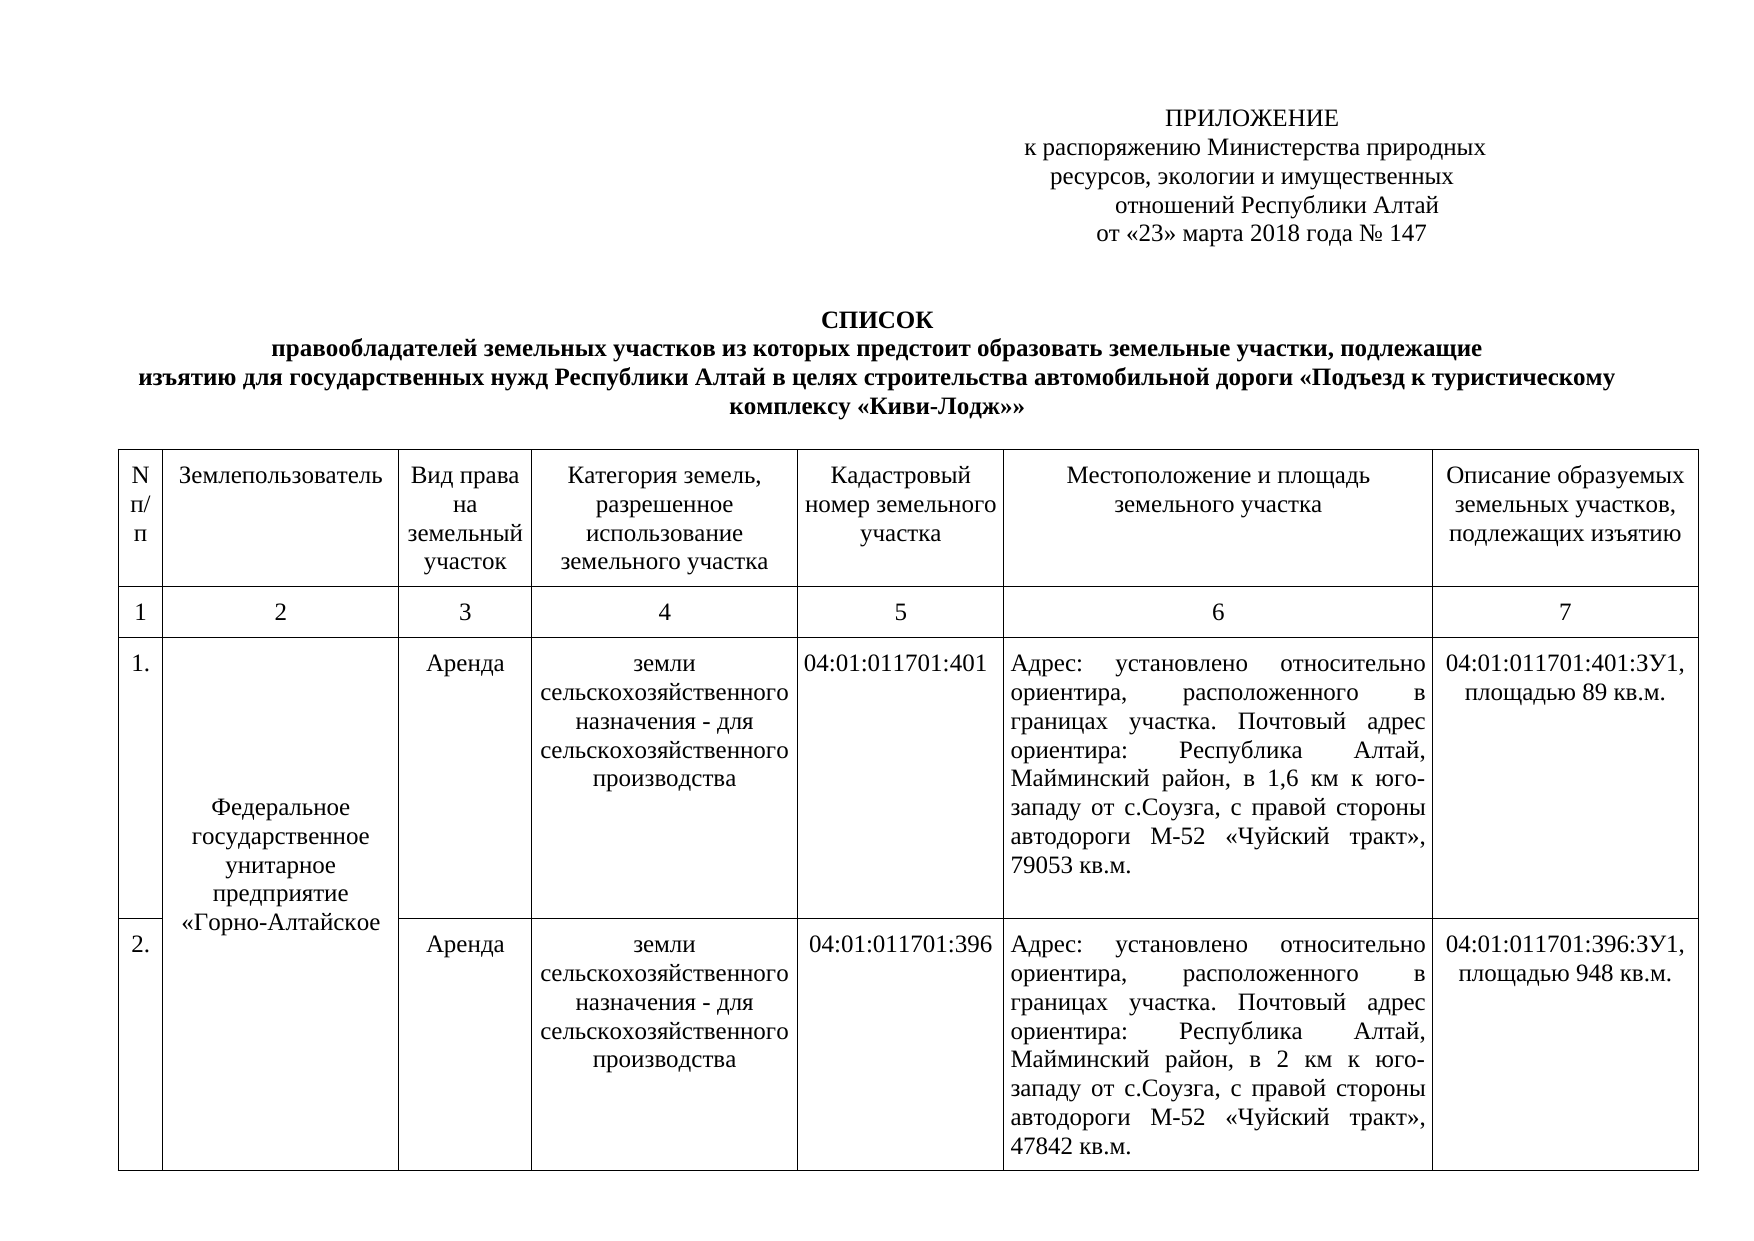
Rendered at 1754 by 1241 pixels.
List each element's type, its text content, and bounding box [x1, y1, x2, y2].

table_cell земли сельскохозяйственного назначения - для сельскохозяйственного производства [532, 638, 797, 918]
table_cell 2. [119, 919, 162, 1170]
table_header Местоположение и площадь земельного участка [1004, 450, 1432, 586]
table_header Описание образуемых земельных участков, подлежащих изъятию [1433, 450, 1698, 586]
table_cell 6 [1004, 587, 1432, 637]
table_header Землепользователь [163, 450, 398, 586]
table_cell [532, 919, 797, 1170]
table_cell 04:01:011701:396 [798, 919, 1003, 1170]
text отношений Республики Алтай [118, 190, 1636, 218]
table_cell Адрес: установлено относительно ориентира, расположенного в границах участка. Почтовый адрес ориентира: Республика Алтай, Майминский район, в 2 км к юго-западу от с.Соузга, с правой стороны автодороги М-52 «Чуйский тракт», 47842 кв.м. [1004, 919, 1432, 1170]
table_header Категория земель, разрешенное использование земельного участка [532, 450, 797, 586]
text к распоряжению Министерства природных [118, 132, 1636, 161]
text ресурсов, экологии и имущественных [118, 161, 1636, 190]
table_header N п/п [119, 450, 162, 586]
table_cell 04:01:011701:401:ЗУ1, площадью 89 кв.м. [1433, 638, 1698, 918]
table_cell 2 [163, 587, 398, 637]
title СПИСОК [118, 305, 1636, 333]
table_cell Адрес: установлено относительно ориентира, расположенного в границах участка. Почтовый адрес ориентира: Республика Алтай, Майминский район, в 1,6 км к юго-западу от с.Соузга, с правой стороны автодороги М-52 «Чуйский тракт», 79053 кв.м. [1004, 638, 1432, 918]
table_cell 1. [119, 638, 162, 918]
table_cell Аренда [399, 919, 531, 1170]
table_cell Федеральное государственное унитарное предприятие «Горно-Алтайское [163, 638, 398, 1170]
table_cell 7 [1433, 587, 1698, 637]
table_cell 04:01:011701:396:ЗУ1, площадью 948 кв.м. [1433, 919, 1698, 1170]
table_cell 4 [532, 587, 797, 637]
table_header Вид права на земельный участок [399, 450, 531, 586]
table_cell 3 [399, 587, 531, 637]
table_cell 1 [119, 587, 162, 637]
title изъятию для государственных нужд Республики Алтай в целях строительства автомобильной дороги «Подъезд к туристическому комплексу «Киви-Лодж»» [118, 362, 1636, 420]
table_cell 5 [798, 587, 1003, 637]
table_header Кадастровый номер земельного участка [798, 450, 1003, 586]
table_cell 04:01:011701:401 [798, 638, 1003, 918]
text ПРИЛОЖЕНИЕ [118, 103, 1636, 132]
text от «23» марта 2018 года № 147 [118, 218, 1636, 247]
table_cell Аренда [399, 638, 531, 918]
title правообладателей земельных участков из которых предстоит образовать земельные участки, подлежащие [118, 333, 1636, 362]
